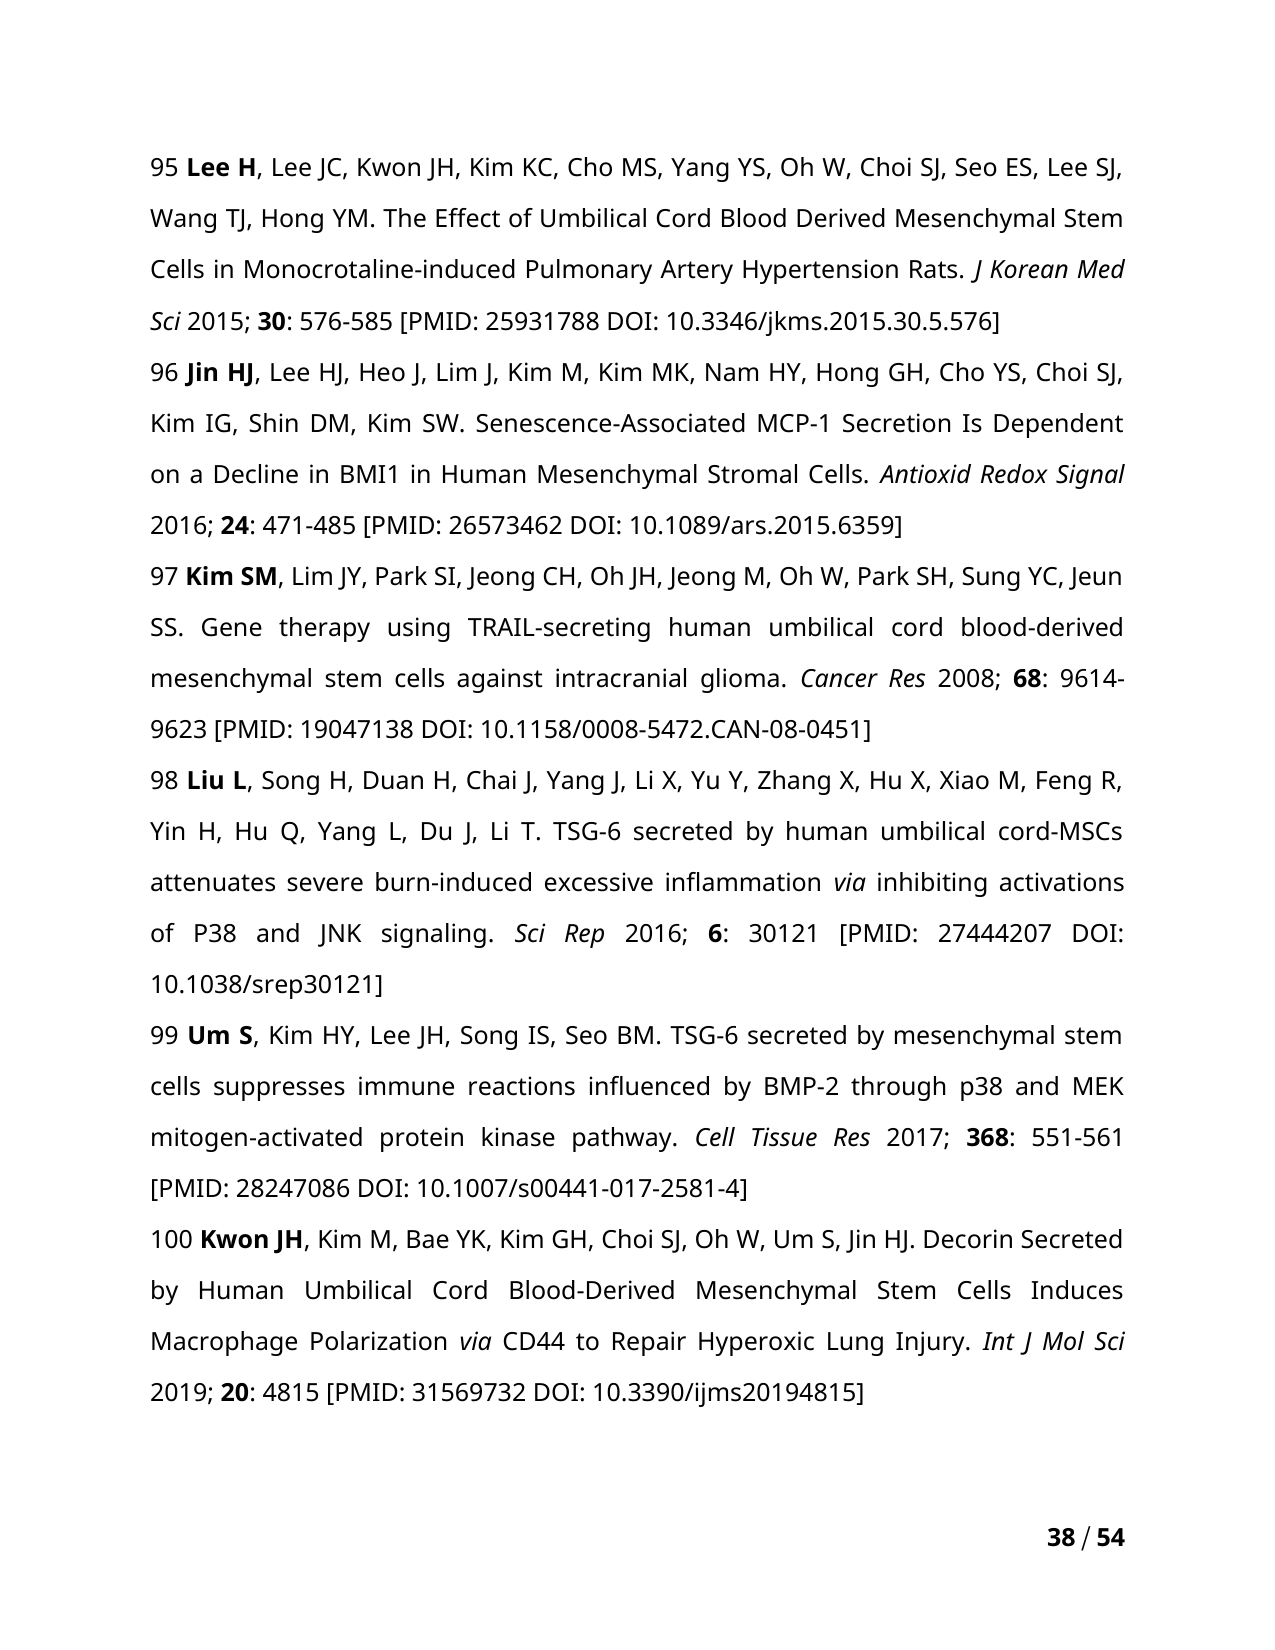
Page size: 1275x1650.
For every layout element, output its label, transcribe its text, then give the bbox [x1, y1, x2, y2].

text 95 Lee H, Lee JC, Kwon JH, Kim KC, Cho MS, Yang YS, Oh W, Choi SJ, Seo ES, Lee SJ, Wang TJ, Hong YM. The Effect of Umbilical Cord Blood Derived Mesenchymal Stem Cells in Monocrotaline-induced Pulmonary Artery Hypertension Rats. J Korean Med Sci 2015; 30: 576-585 [PMID: 25931788 DOI: 10.3346/jkms.2015.30.5.576] [150, 150, 1125, 337]
text 98 Liu L, Song H, Duan H, Chai J, Yang J, Li X, Yu Y, Zhang X, Hu X, Xiao M, Feng R, Yin H, Hu Q, Yang L, Du J, Li T. TSG-6 secreted by human umbilical cord-MSCs attenuates severe burn-induced excessive inflammation via inhibiting activations of P38 and JNK signaling. Sci Rep 2016; 6: 30121 [PMID: 27444207 DOI: 10.1038/srep30121] [150, 762, 1125, 1001]
text 99 Um S, Kim HY, Lee JH, Song IS, Seo BM. TSG-6 secreted by mesenchymal stem cells suppresses immune reactions influenced by BMP-2 through p38 and MEK mitogen-activated protein kinase pathway. Cell Tissue Res 2017; 368: 551-561 [PMID: 28247086 DOI: 10.1007/s00441-017-2581-4] [150, 1018, 1125, 1205]
text 100 Kwon JH, Kim M, Bae YK, Kim GH, Choi SJ, Oh W, Um S, Jin HJ. Decorin Secreted by Human Umbilical Cord Blood-Derived Mesenchymal Stem Cells Induces Macrophage Polarization via CD44 to Repair Hyperoxic Lung Injury. Int J Mol Sci 2019; 20: 4815 [PMID: 31569732 DOI: 10.3390/ijms20194815] [150, 1222, 1125, 1409]
text 96 Jin HJ, Lee HJ, Heo J, Lim J, Kim M, Kim MK, Nam HY, Hong GH, Cho YS, Choi SJ, Kim IG, Shin DM, Kim SW. Senescence-Associated MCP-1 Secretion Is Dependent on a Decline in BMI1 in Human Mesenchymal Stromal Cells. Antioxid Redox Signal 2016; 24: 471-485 [PMID: 26573462 DOI: 10.1089/ars.2015.6359] [150, 354, 1125, 541]
text 97 Kim SM, Lim JY, Park SI, Jeong CH, Oh JH, Jeong M, Oh W, Park SH, Sung YC, Jeun SS. Gene therapy using TRAIL-secreting human umbilical cord blood-derived mesenchymal stem cells against intracranial glioma. Cancer Res 2008; 68: 9614-9623 [PMID: 19047138 DOI: 10.1158/0008-5472.CAN-08-0451] [150, 558, 1125, 746]
